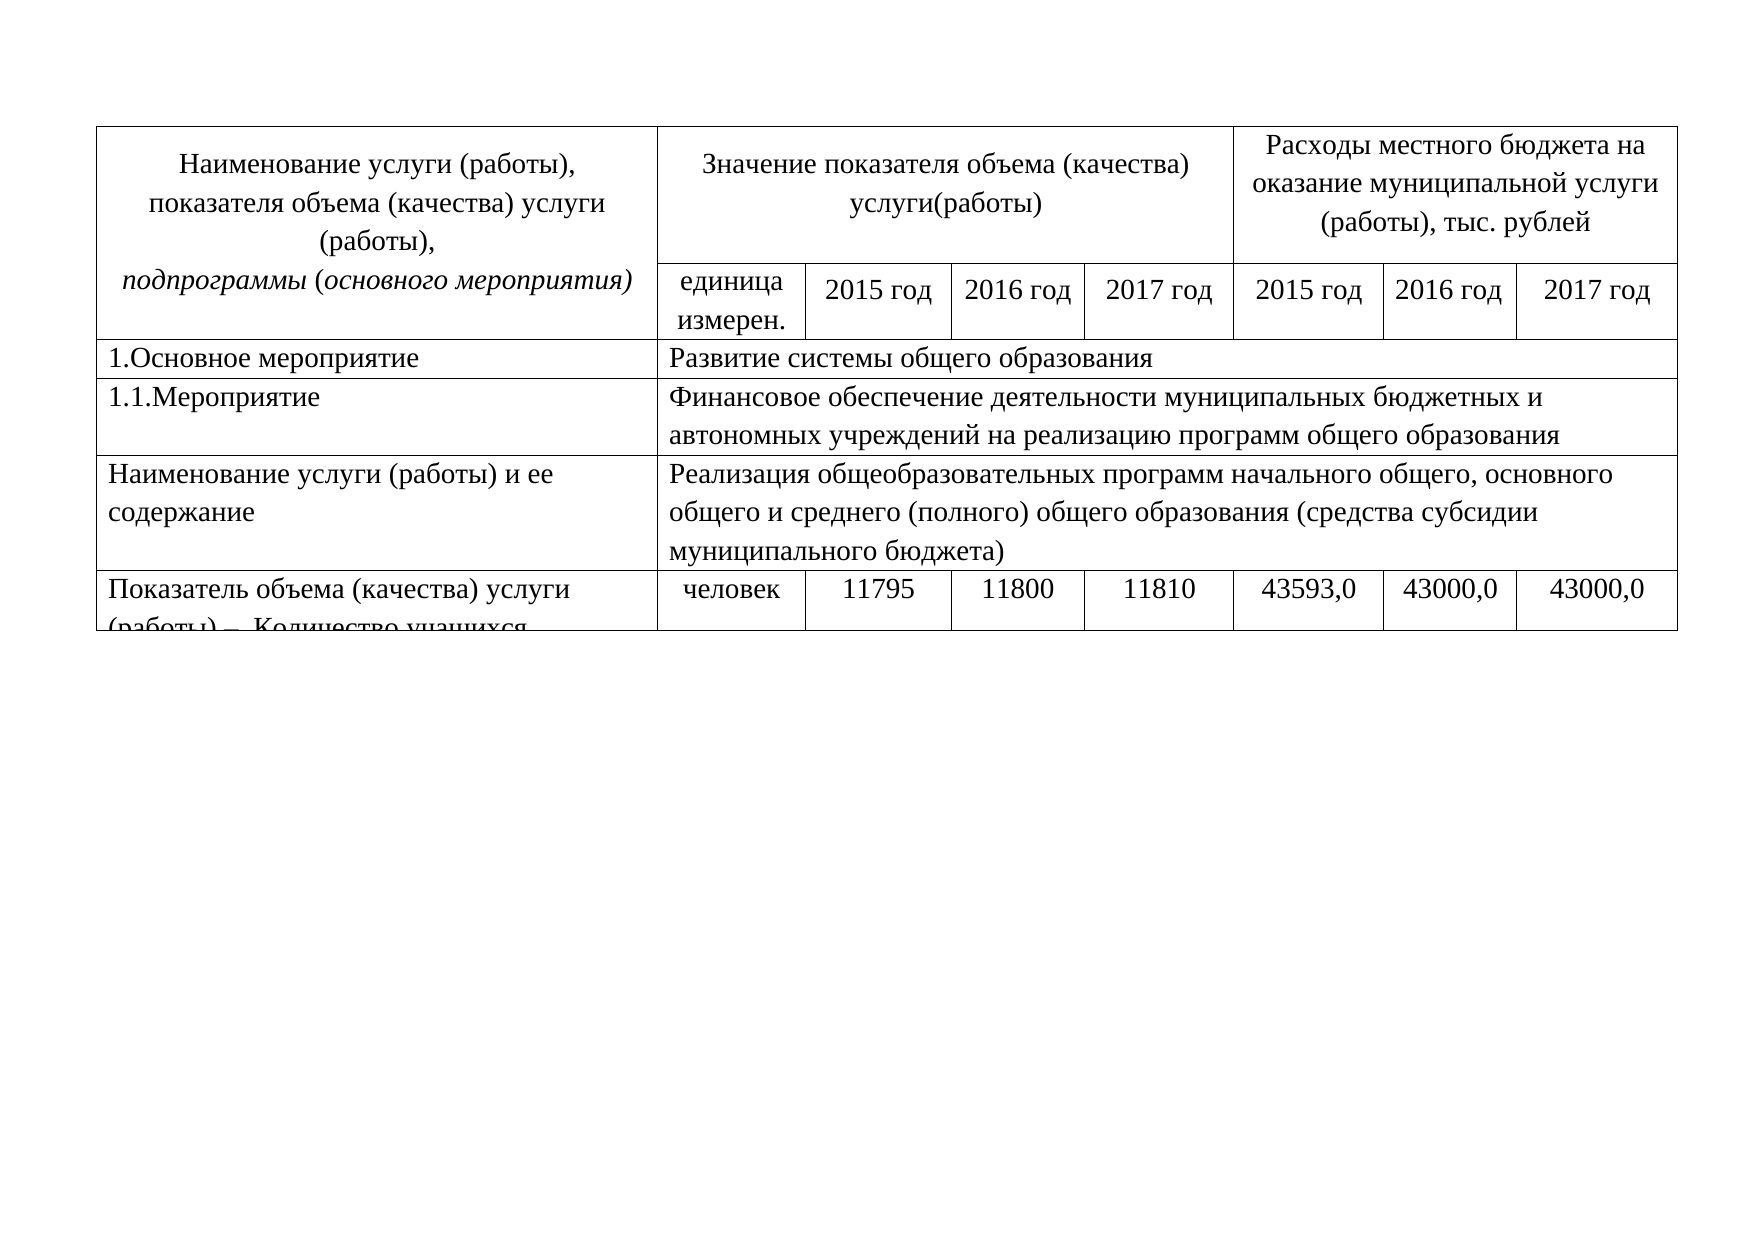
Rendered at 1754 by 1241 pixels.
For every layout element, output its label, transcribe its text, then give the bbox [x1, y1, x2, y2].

table_cell Финансовое обеспечение деятельности муниципальных бюджетных и автономных учреждений на реализацию программ общего образования [658, 379, 1677, 455]
table_cell Наименование услуги (работы) и ее содержание [97, 456, 657, 570]
table_cell человек [658, 571, 805, 629]
table_cell 2017 год [1517, 264, 1677, 339]
table_cell Показатель объема (качества) услуги (работы) – Количество учащихся [97, 571, 657, 629]
table_header Наименование услуги (работы), показателя объема (качества) услуги (работы), подпрограммы (основного мероприятия) [97, 127, 657, 339]
table_cell 43000,0 [1384, 571, 1516, 629]
table_cell 11795 [806, 571, 951, 629]
table_cell 43000,0 [1517, 571, 1677, 629]
table_cell 2016 год [1384, 264, 1516, 339]
table_header Значение показателя объема (качества) услуги(работы) [658, 127, 1233, 262]
table_cell 43593,0 [1234, 571, 1383, 629]
table_cell 1.Основное мероприятие [97, 340, 657, 378]
table_header Расходы местного бюджета на оказание муниципальной услуги (работы), тыс. рублей [1234, 127, 1677, 262]
table_cell единица измерен. [658, 264, 805, 339]
table_cell Развитие системы общего образования [658, 340, 1677, 378]
table_cell 2015 год [806, 264, 951, 339]
table_cell 11800 [952, 571, 1084, 629]
table_cell 11810 [1085, 571, 1233, 629]
table_cell 1.1.Мероприятие [97, 379, 657, 455]
table_cell 2016 год [952, 264, 1084, 339]
table_cell 2017 год [1085, 264, 1233, 339]
table_cell 2015 год [1234, 264, 1383, 339]
table_cell Реализация общеобразовательных программ начального общего, основного общего и среднего (полного) общего образования (средства субсидии муниципального бюджета) [658, 456, 1677, 570]
